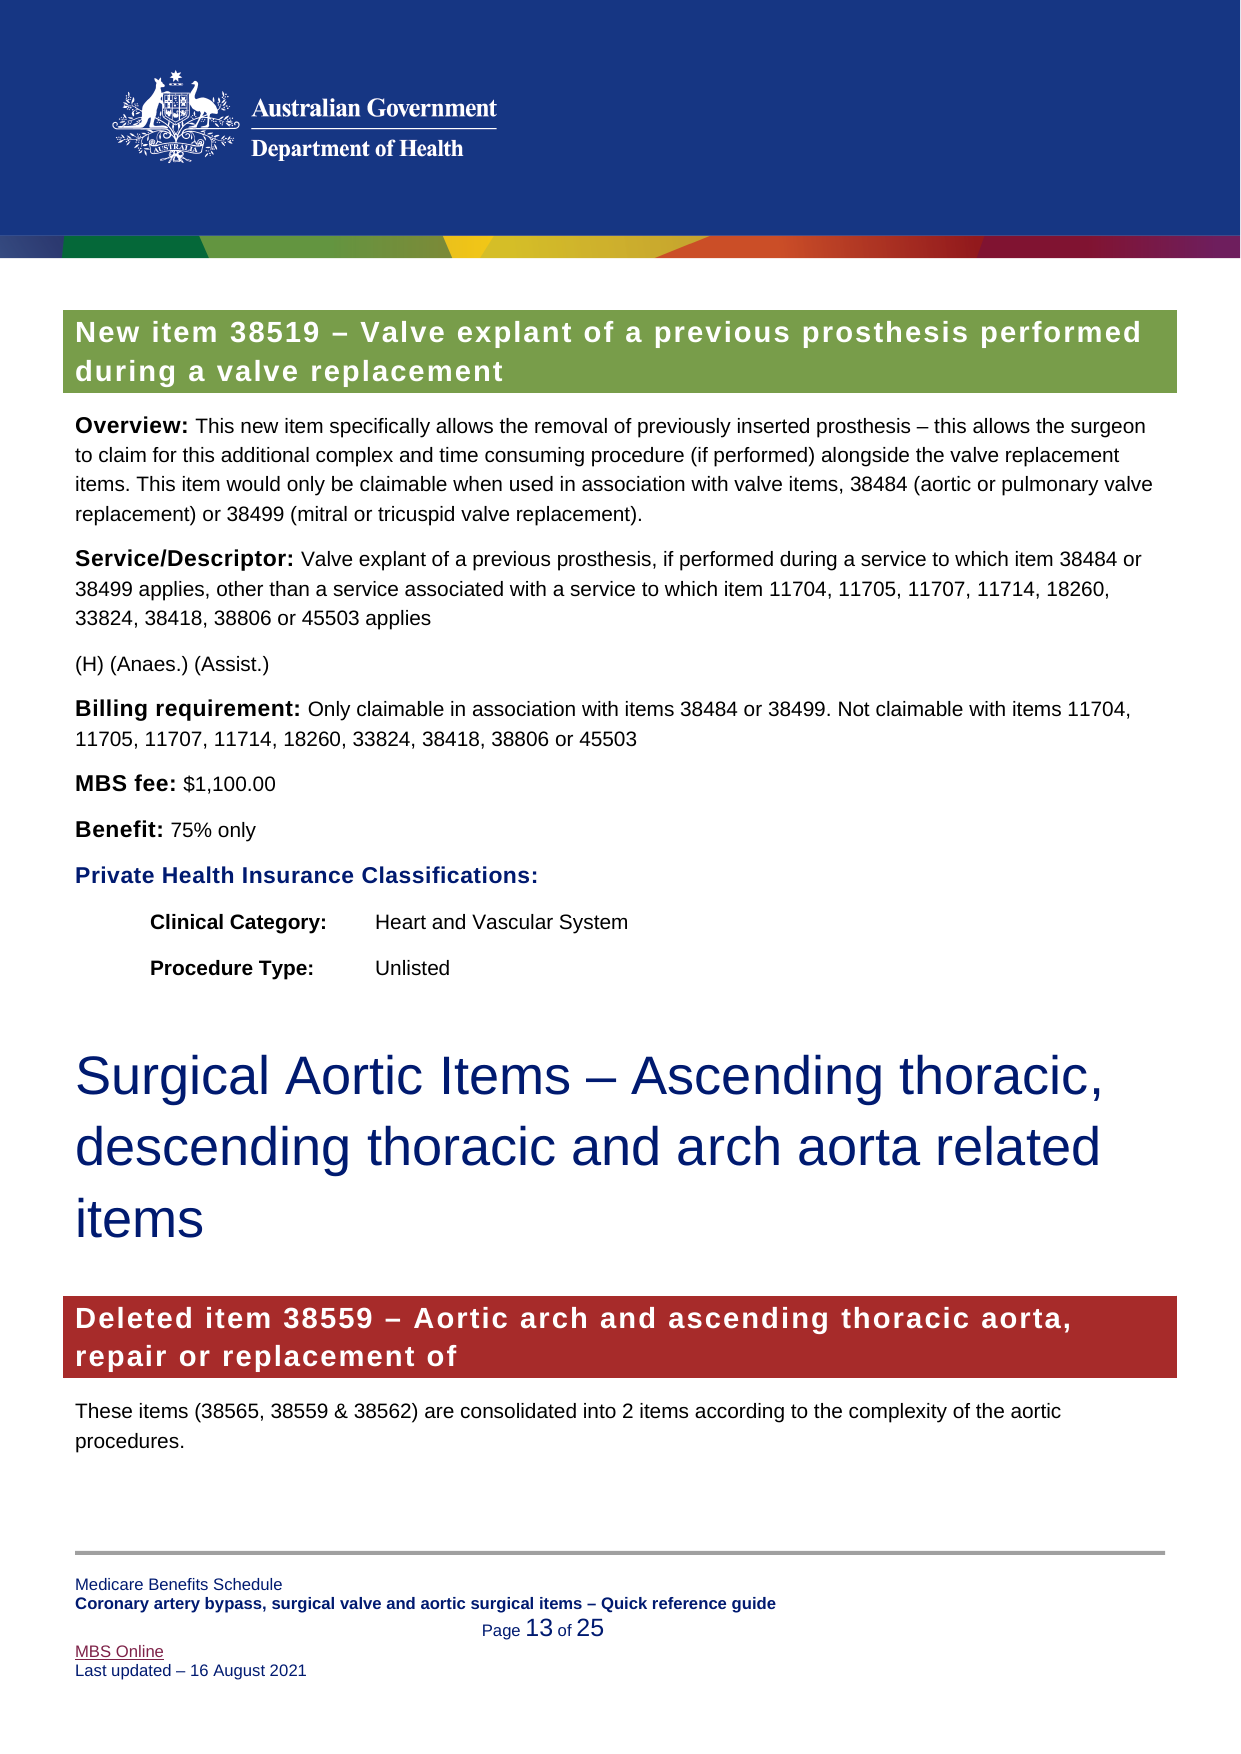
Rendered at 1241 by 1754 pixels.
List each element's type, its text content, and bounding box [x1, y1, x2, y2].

text Deleted item 38559 – Aortic arch and ascending thoracic aorta, repair or replacement of [67, 1299, 1173, 1375]
text (H) (Anaes.) (Assist.) [75, 648, 1165, 677]
text Overview: This new item specifically allows the removal of previously inserted prosthesis – this allows the surgeon to claim for this additional complex and time consuming procedure (if performed) alongside the valve replacement items. This item would only be claimable when used in association with valve items, 38484 (aortic or pulmonary valve replacement) or 38499 (mitral or tricuspid valve replacement). [75, 410, 1165, 527]
text These items (38565, 38559 & 38562) are consolidated into 2 items according to the complexity of the aortic procedures. [75, 1396, 1165, 1454]
text Private Health Insurance Classifications: [75, 860, 1165, 889]
text Procedure Type: Unlisted [75, 952, 1165, 981]
subtitle Surgical Aortic Items – Ascending thoracic, descending thoracic and arch aorta related items [75, 1043, 1165, 1249]
text New item 38519 – Valve explant of a previous prosthesis performed during a valve replacement [67, 313, 1173, 389]
text Service/Descriptor: Valve explant of a previous prosthesis, if performed during a service to which item 38484 or 38499 applies, other than a service associated with a service to which item 11704, 11705, 11707, 11714, 18260, 33824, 38418, 38806 or 45503 applies [75, 543, 1165, 631]
text Benefit: 75% only [75, 814, 1165, 843]
text Billing requirement: Only claimable in association with items 38484 or 38499. Not claimable with items 11704, 11705, 11707, 11714, 18260, 33824, 38418, 38806 or 45503 [75, 693, 1165, 752]
picture [0, 0, 1241, 259]
text MBS fee: $1,100.00 [75, 768, 1165, 798]
text Clinical Category: Heart and Vascular System [75, 906, 1165, 935]
